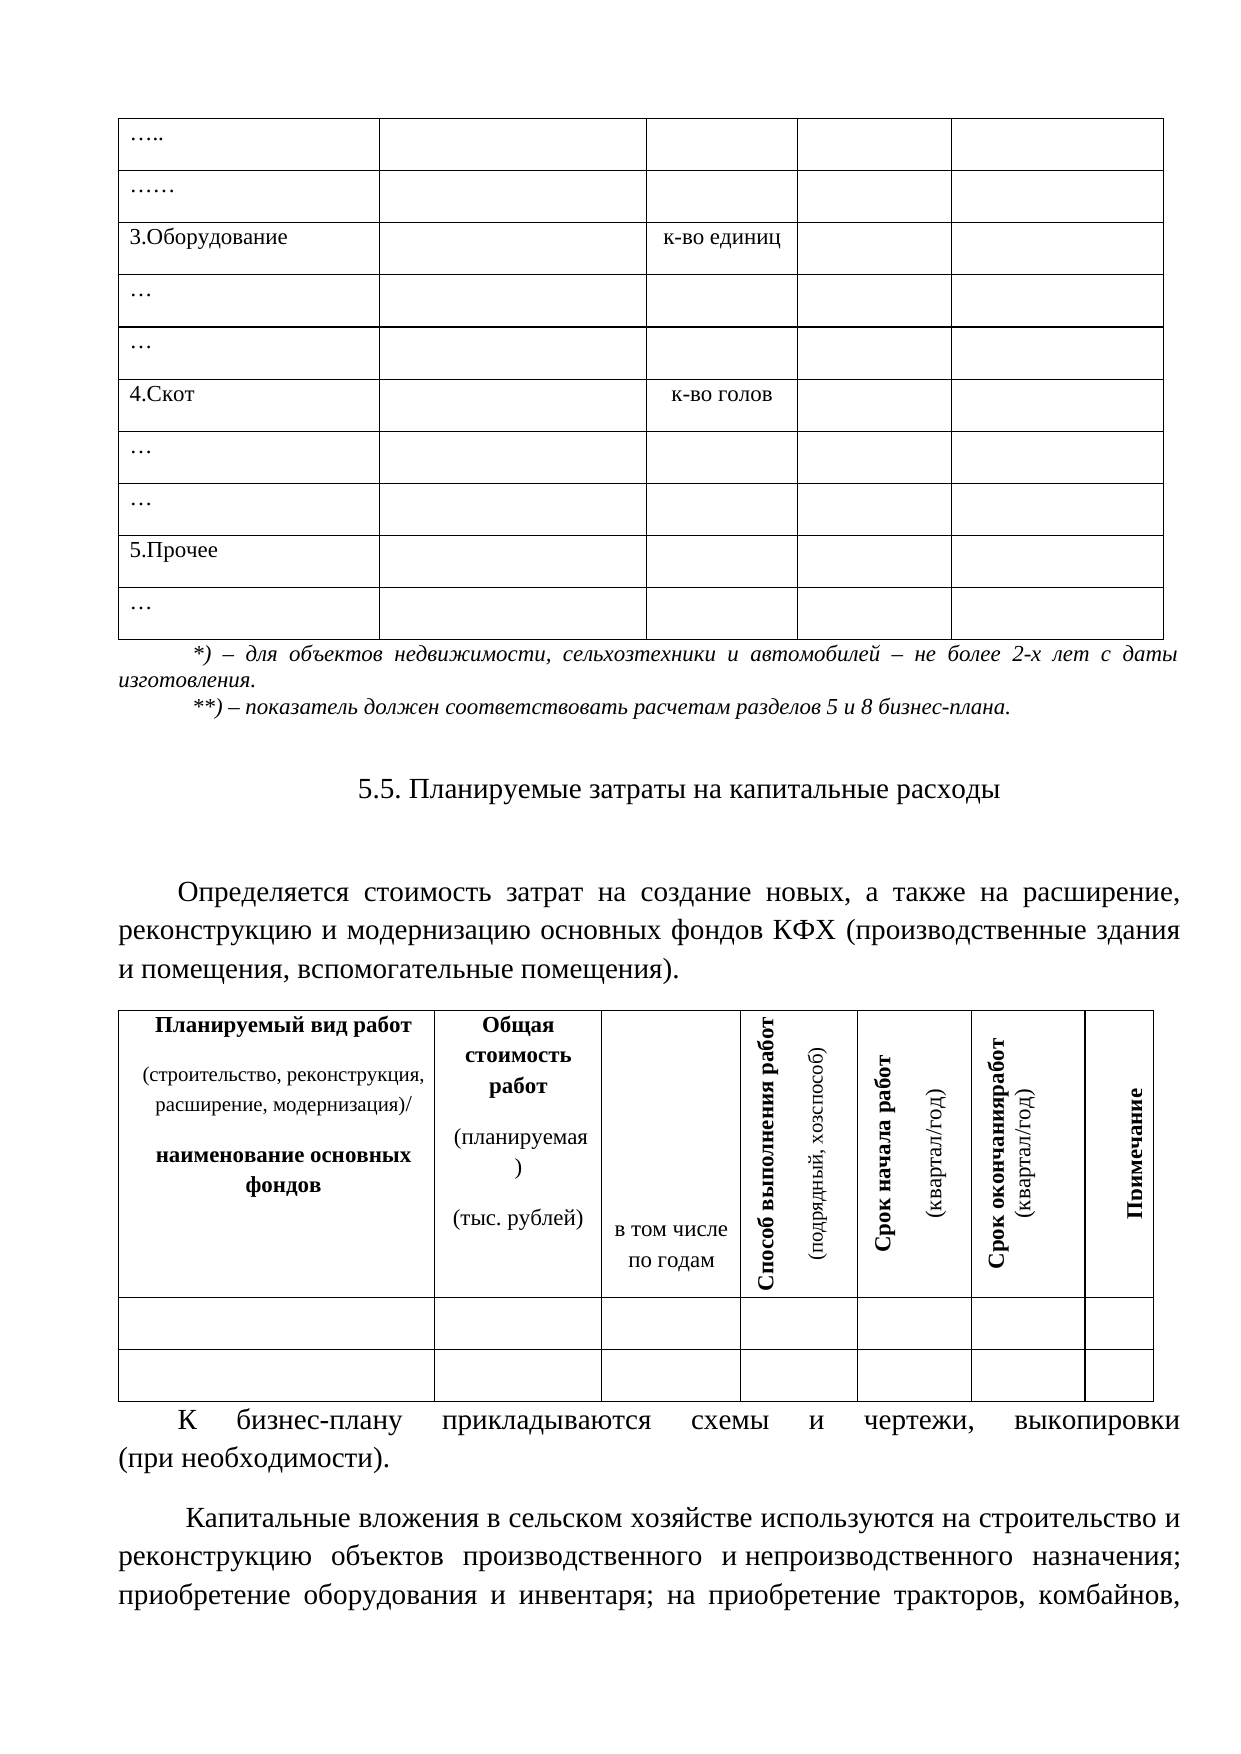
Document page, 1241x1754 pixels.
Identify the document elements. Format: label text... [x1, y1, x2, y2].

table_cell [952, 588, 1163, 639]
table_cell [647, 432, 797, 483]
table_cell к-во единиц [647, 223, 797, 274]
table_cell [647, 171, 797, 222]
table_cell [380, 484, 646, 535]
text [118, 1500, 1181, 1611]
table_cell [798, 223, 951, 274]
table_header Способ выполнения работ (подрядный, хозспособ) [741, 1011, 857, 1297]
table_header в том числе по годам [602, 1011, 740, 1297]
table_cell 4.Скот [119, 380, 379, 431]
table_cell [380, 275, 646, 326]
table_cell [647, 275, 797, 326]
table_cell [952, 223, 1163, 274]
table_cell [380, 223, 646, 274]
table_cell [798, 171, 951, 222]
table_cell [647, 328, 797, 378]
table_cell [952, 171, 1163, 222]
table_header Планируемый вид работ (строительство, реконструкция, расширение, модернизация)/ наименование основных фондов [119, 1011, 434, 1297]
text 5.5. Планируемые затраты на капитальные расходы [118, 772, 1181, 805]
table_cell [972, 1350, 1084, 1401]
table_cell … [119, 484, 379, 535]
table_cell [952, 536, 1163, 587]
table_cell [647, 588, 797, 639]
table_cell к-во голов [647, 380, 797, 431]
table_cell [858, 1350, 971, 1401]
table_cell … [119, 275, 379, 326]
table_cell [647, 119, 797, 170]
table_cell [435, 1350, 601, 1401]
table_cell [647, 484, 797, 535]
table_cell [380, 328, 646, 378]
table_cell [380, 588, 646, 639]
table_cell [602, 1298, 740, 1349]
table_cell … [119, 432, 379, 483]
table_cell …… [119, 171, 379, 222]
table_cell [119, 1298, 434, 1349]
table_header Общая стоимость работ (планируемая) (тыс. рублей) [435, 1011, 601, 1297]
table_cell [1086, 1298, 1153, 1349]
table_cell … [119, 328, 379, 378]
table_cell [798, 432, 951, 483]
table_header Срок окончанияработ (квартал/год) [972, 1011, 1084, 1297]
table_cell [1086, 1350, 1153, 1401]
table_cell [952, 484, 1163, 535]
table_cell [798, 484, 951, 535]
table_cell [741, 1298, 857, 1349]
table_cell [380, 380, 646, 431]
text К бизнес-плану прикладываются схемы и чертежи, выкопировки (при необходимости). [118, 1402, 1181, 1474]
table_cell [602, 1350, 740, 1401]
table_cell [380, 119, 646, 170]
table_cell [952, 328, 1163, 378]
text **) – показатель должен соответствовать расчетам разделов 5 и 8 бизнес-плана. [118, 693, 1181, 719]
table_cell [798, 275, 951, 326]
table_cell [952, 380, 1163, 431]
table_cell ….. [119, 119, 379, 170]
table_cell [952, 275, 1163, 326]
table_cell [380, 536, 646, 587]
text Определяется стоимость затрат на создание новых, а также на расширение, реконструкцию и модернизацию основных фондов КФХ (производственные здания и помещения, вспомогательные помещения). [118, 874, 1181, 984]
table_cell [952, 432, 1163, 483]
table_cell 3.Оборудование [119, 223, 379, 274]
table_cell [858, 1298, 971, 1349]
table_cell [647, 536, 797, 587]
text *) – для объектов недвижимости, сельхозтехники и автомобилей – не более 2-х лет с даты изготовления. [118, 640, 1181, 693]
table_cell [380, 171, 646, 222]
table_cell [798, 328, 951, 378]
table_header Срок начала работ (квартал/год) [858, 1011, 971, 1297]
table_cell [972, 1298, 1084, 1349]
table_cell [798, 536, 951, 587]
table_cell [119, 1350, 434, 1401]
table_cell [435, 1298, 601, 1349]
table_cell [798, 588, 951, 639]
table_cell 5.Прочее [119, 536, 379, 587]
table_cell … [119, 588, 379, 639]
table_cell [798, 380, 951, 431]
table_cell [952, 119, 1163, 170]
table_header Примечание [1086, 1011, 1153, 1297]
table_cell [380, 432, 646, 483]
table_cell [741, 1350, 857, 1401]
table_cell [798, 119, 951, 170]
